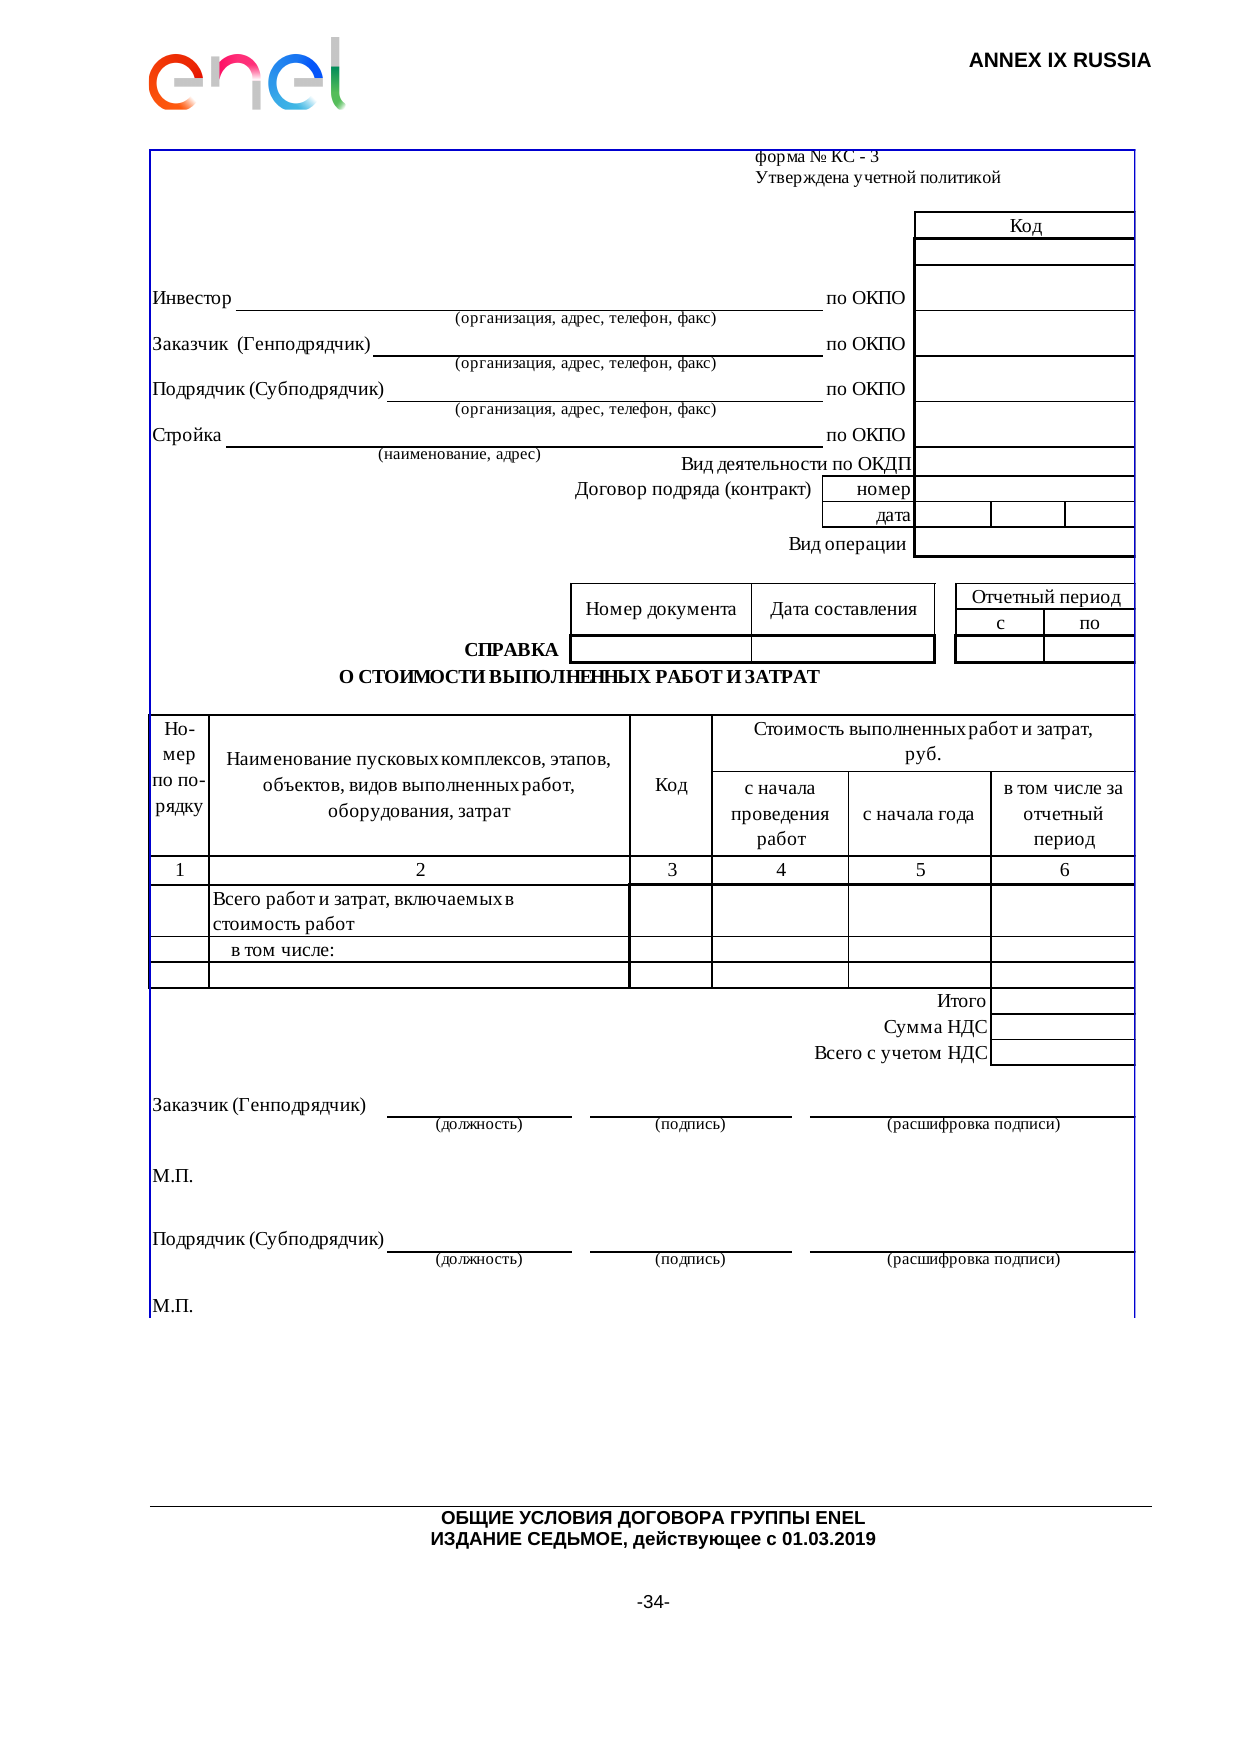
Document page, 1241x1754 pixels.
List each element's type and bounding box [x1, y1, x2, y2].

picture [148, 37, 346, 109]
